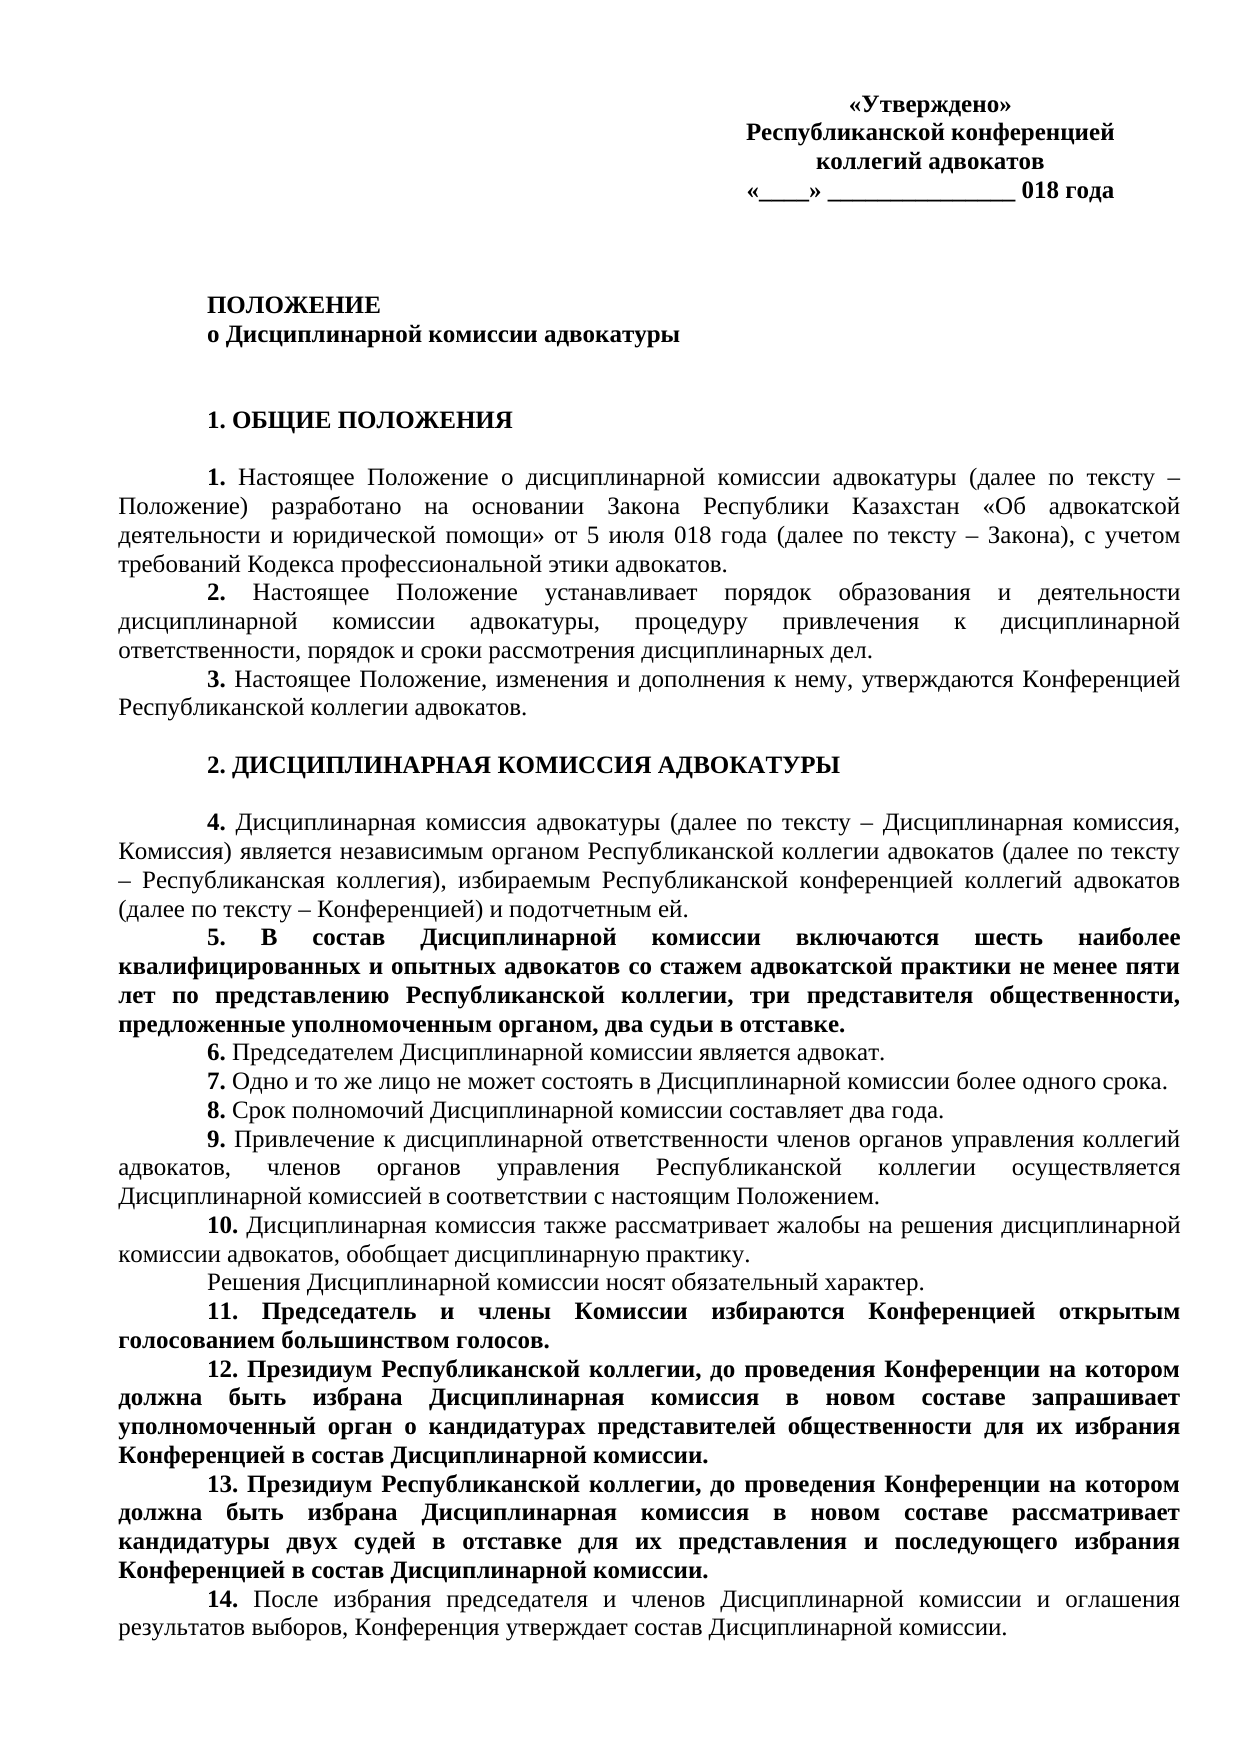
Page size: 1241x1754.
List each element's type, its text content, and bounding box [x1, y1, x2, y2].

text 12. Президиум Республиканской коллегии, до проведения Конференции на котором должна быть избрана Дисциплинарная комиссия в новом составе запрашивает уполномоченный орган о кандидатурах представителей общественности для их избрания Конференцией в состав Дисциплинарной комиссии. [118, 1354, 1181, 1469]
text 9. Привлечение к дисциплинарной ответственности членов органов управления коллегий адвокатов, членов органов управления Республиканской коллегии осуществляется Дисциплинарной комиссией в соответствии с настоящим Положением. [118, 1124, 1181, 1210]
text «____» _______________ 018 года [605, 175, 1181, 204]
text 8. Срок полномочий Дисциплинарной комиссии составляет два года. [118, 1095, 1181, 1124]
text 10. Дисциплинарная комиссия также рассматривает жалобы на решения дисциплинарной комиссии адвокатов, обобщает дисциплинарную практику. [118, 1210, 1181, 1267]
text 2. ДИСЦИПЛИНАРНАЯ КОМИССИЯ АДВОКАТУРЫ [118, 750, 1181, 779]
text 11. Председатель и члены Комиссии избираются Конференцией открытым голосованием большинством голосов. [118, 1296, 1181, 1354]
text 13. Президиум Республиканской коллегии, до проведения Конференции на котором должна быть избрана Дисциплинарная комиссия в новом составе рассматривает кандидатуры двух судей в отставке для их представления и последующего избрания Конференцией в состав Дисциплинарной комиссии. [118, 1469, 1181, 1584]
text Республиканской конференцией [605, 117, 1181, 146]
text о Дисциплинарной комиссии адвокатуры [118, 319, 1181, 347]
text коллегий адвокатов [605, 146, 1181, 175]
text 5. В состав Дисциплинарной комиссии включаются шесть наиболее квалифицированных и опытных адвокатов со стажем адвокатской практики не менее пяти лет по представлению Республиканской коллегии, три представителя общественности, предложенные уполномоченным органом, два судьи в отставке. [118, 922, 1181, 1037]
text 2. Настоящее Положение устанавливает порядок образования и деятельности дисциплинарной комиссии адвокатуры, процедуру привлечения к дисциплинарной ответственности, порядок и сроки рассмотрения дисциплинарных дел. [118, 577, 1181, 664]
text 4. Дисциплинарная комиссия адвокатуры (далее по тексту – Дисциплинарная комиссия, Комиссия) является независимым органом Республиканской коллегии адвокатов (далее по тексту – Республиканская коллегия), избираемым Республиканской конференцией коллегий адвокатов (далее по тексту – Конференцией) и подотчетным ей. [118, 807, 1181, 922]
text 1. Настоящее Положение о дисциплинарной комиссии адвокатуры (далее по тексту – Положение) разработано на основании Закона Республики Казахстан «Об адвокатской деятельности и юридической помощи» от 5 июля 018 года (далее по тексту – Закона), с учетом требований Кодекса профессиональной этики адвокатов. [118, 462, 1181, 577]
text Решения Дисциплинарной комиссии носят обязательный характер. [118, 1267, 1181, 1296]
text «Утверждено» [605, 89, 1181, 117]
text 3. Настоящее Положение, изменения и дополнения к нему, утверждаются Конференцией Республиканской коллегии адвокатов. [118, 664, 1181, 721]
text 14. После избрания председателя и членов Дисциплинарной комиссии и оглашения результатов выборов, Конференция утверждает состав Дисциплинарной комиссии. [118, 1584, 1181, 1641]
text 7. Одно и то же лицо не может состоять в Дисциплинарной комиссии более одного срока. [118, 1066, 1181, 1095]
text 6. Председателем Дисциплинарной комиссии является адвокат. [118, 1037, 1181, 1066]
text ПОЛОЖЕНИЕ [118, 290, 1181, 319]
text 1. ОБЩИЕ ПОЛОЖЕНИЯ [118, 405, 1181, 434]
